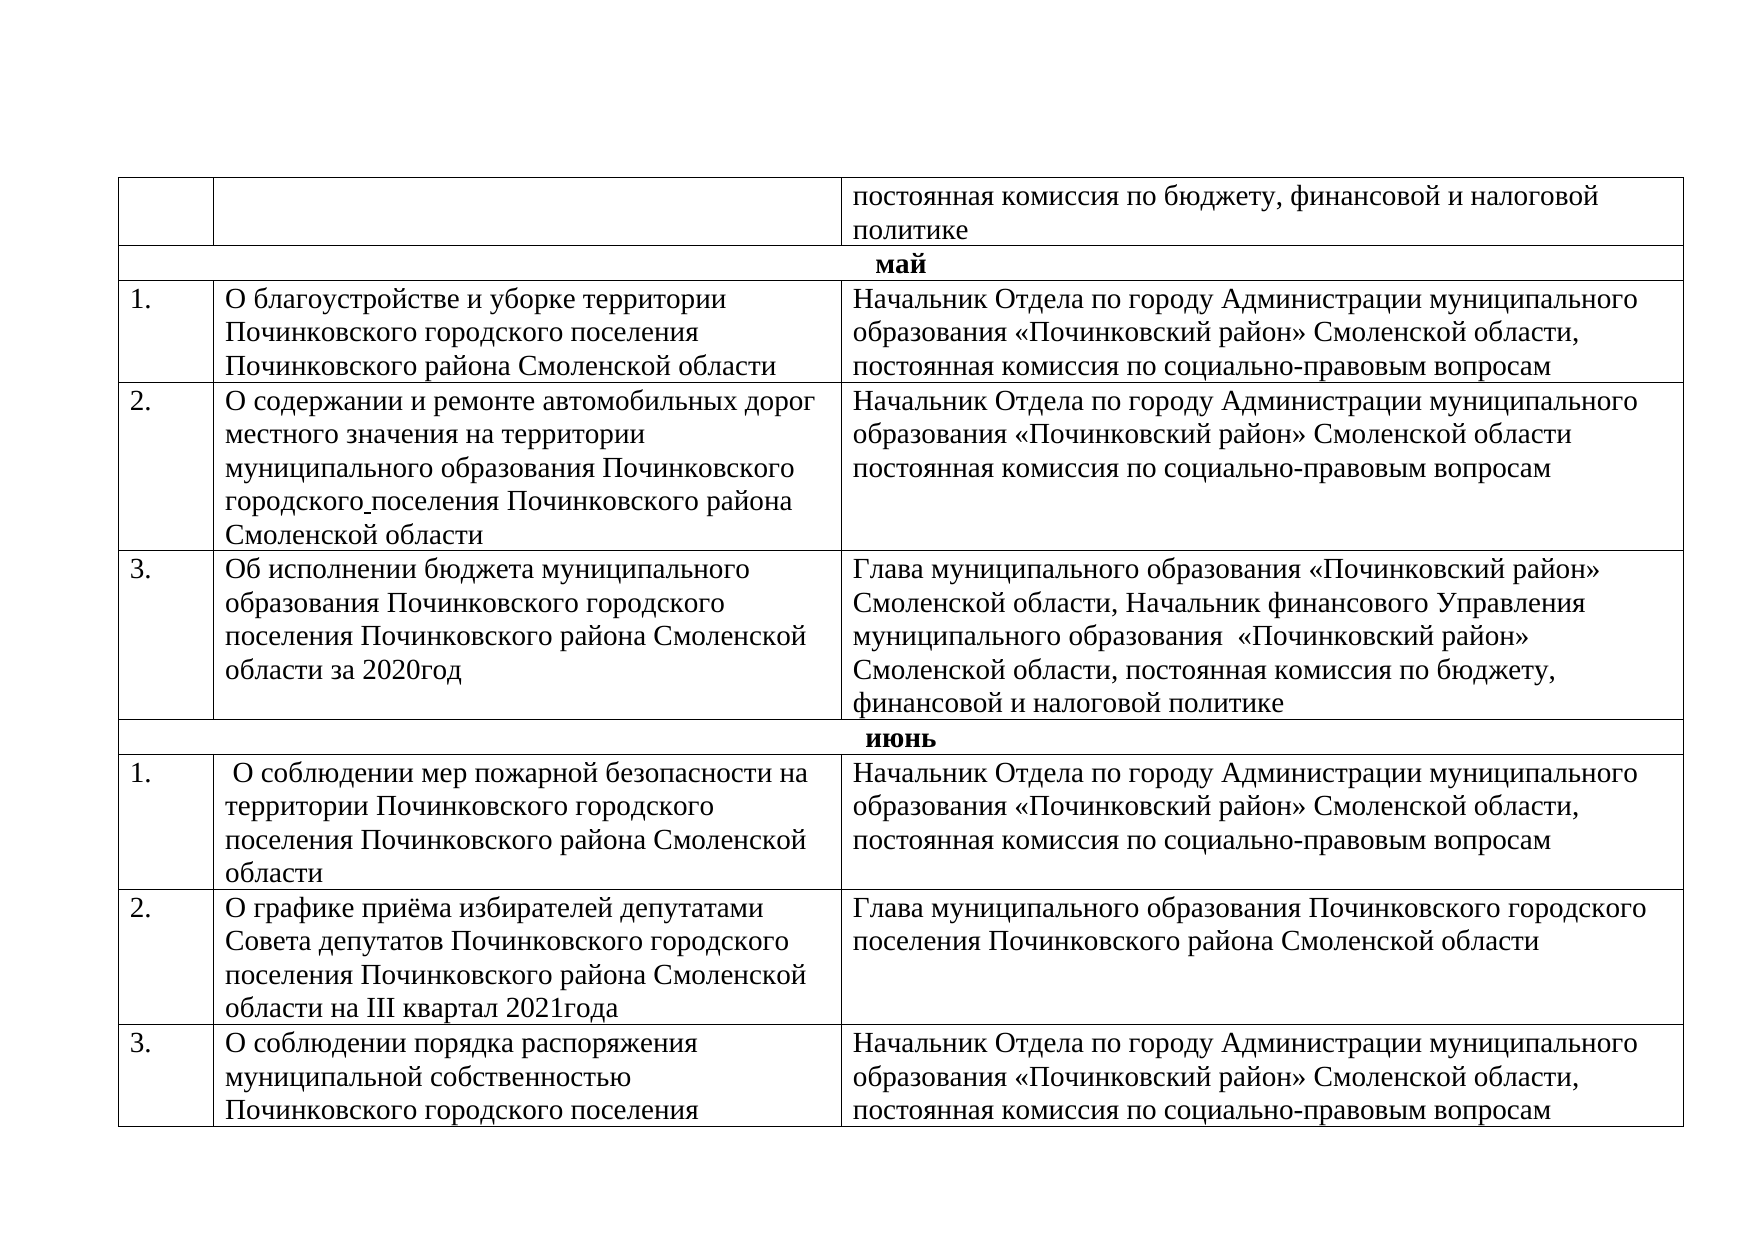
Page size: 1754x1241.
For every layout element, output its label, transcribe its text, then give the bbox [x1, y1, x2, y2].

table_cell 3. [119, 551, 213, 719]
table_cell Глава муниципального образования Починковского городского поселения Починковского района Смоленской области [842, 890, 1683, 1024]
table_cell О соблюдении мер пожарной безопасности на территории Починковского городского поселения Починковского района Смоленской области [214, 755, 841, 889]
table_cell 2. [119, 383, 213, 550]
table_cell июнь [119, 720, 1683, 754]
table_cell 4. [119, 178, 213, 245]
table_cell О графике приёма избирателей депутатами Совета депутатов Починковского городского поселения Починковского района Смоленской области на III квартал 2021года [214, 890, 841, 1024]
table_cell май [119, 246, 1683, 280]
table_cell 2. [119, 890, 213, 1024]
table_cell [842, 1025, 1683, 1126]
table_cell Об исполнении бюджета муниципального образования Починковского городского поселения Починковского района Смоленской области за 2020год [214, 551, 841, 719]
table_cell Глава муниципального образования «Починковский район» Смоленской области, Начальник финансового Управления муниципального образования «Починковский район» Смоленской области, постоянная комиссия по бюджету, финансовой и налоговой политике [842, 551, 1683, 719]
table_cell Начальник Отдела по городу Администрации муниципального образования «Починковский район» Смоленской области постоянная комиссия по социально-правовым вопросам [842, 383, 1683, 550]
table_cell 1. [119, 755, 213, 889]
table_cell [214, 1025, 841, 1126]
table_cell О содержании и ремонте автомобильных дорог местного значения на территории муниципального образования Починковского городского поселения Починковского района Смоленской области [214, 383, 841, 550]
table_cell 1. [119, 281, 213, 382]
table_cell 3. [119, 1025, 213, 1126]
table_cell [842, 178, 1683, 245]
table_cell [214, 178, 841, 245]
table_cell О благоустройстве и уборке территории Починковского городского поселения Починковского района Смоленской области [214, 281, 841, 382]
